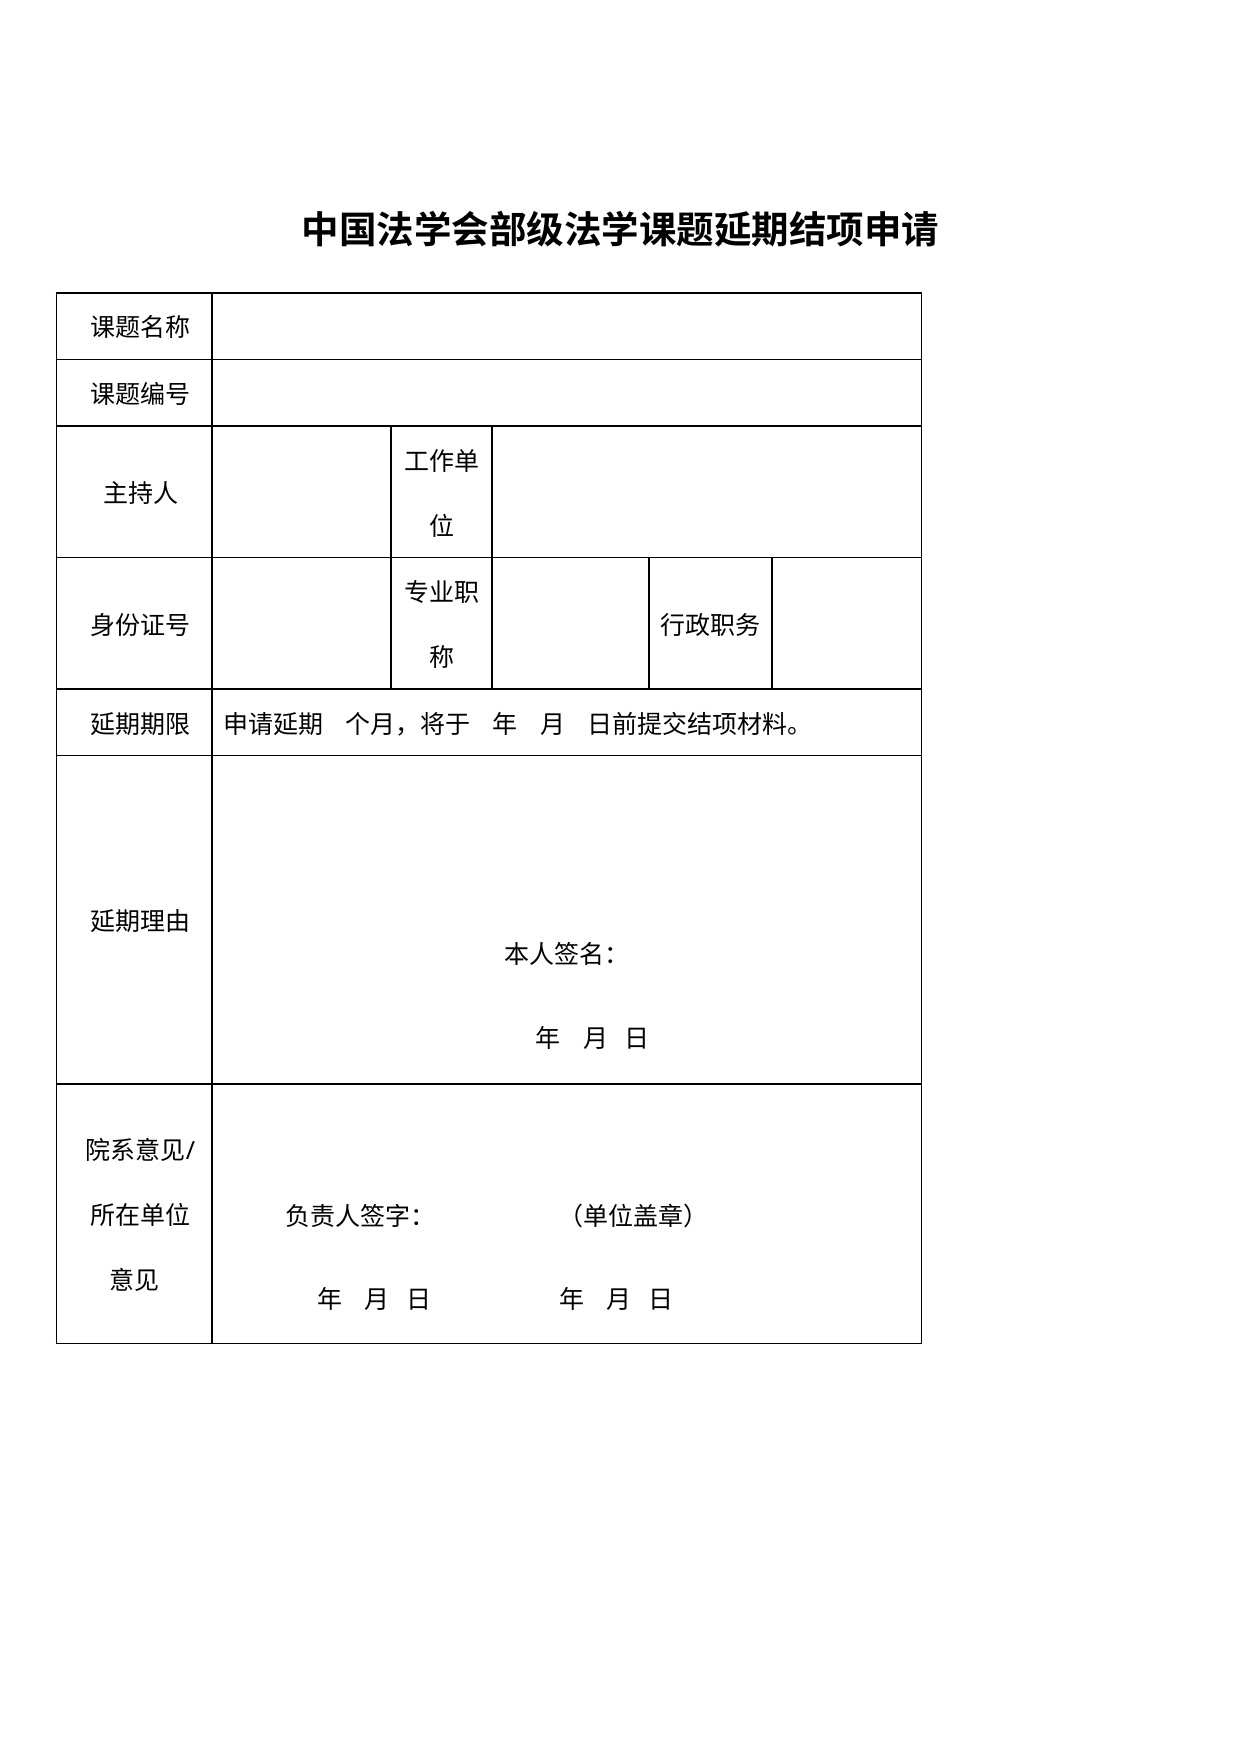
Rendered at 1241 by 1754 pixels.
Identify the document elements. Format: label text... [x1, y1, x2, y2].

table_cell 身份证号 [57, 558, 211, 688]
table_cell 工作单位 [392, 427, 491, 557]
table_cell 申请延期 个月，将于 年 月 日前提交结项材料。 [213, 690, 921, 755]
table_cell [493, 427, 921, 557]
table_cell 课题编号 [57, 360, 211, 425]
table_cell [213, 427, 390, 557]
table_cell [213, 360, 921, 425]
table_cell 延期理由 [57, 756, 211, 1083]
table_cell [213, 558, 390, 688]
text 中国法学会部级法学课题延期结项申请 [187, 194, 1053, 259]
table_cell [493, 558, 648, 688]
table_header 课题名称 [57, 294, 211, 358]
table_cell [213, 1085, 921, 1343]
table_cell 延期期限 [57, 690, 211, 755]
table_header [213, 294, 921, 358]
table_cell 专业职称 [392, 558, 491, 688]
table_cell [773, 558, 921, 688]
table_cell 本人签名： 年 月 日 [213, 756, 921, 1083]
table_cell 院系意见/ 所在单位意见 [57, 1085, 211, 1343]
table_cell 行政职务 [650, 558, 771, 688]
table_cell 主持人 [57, 427, 211, 557]
